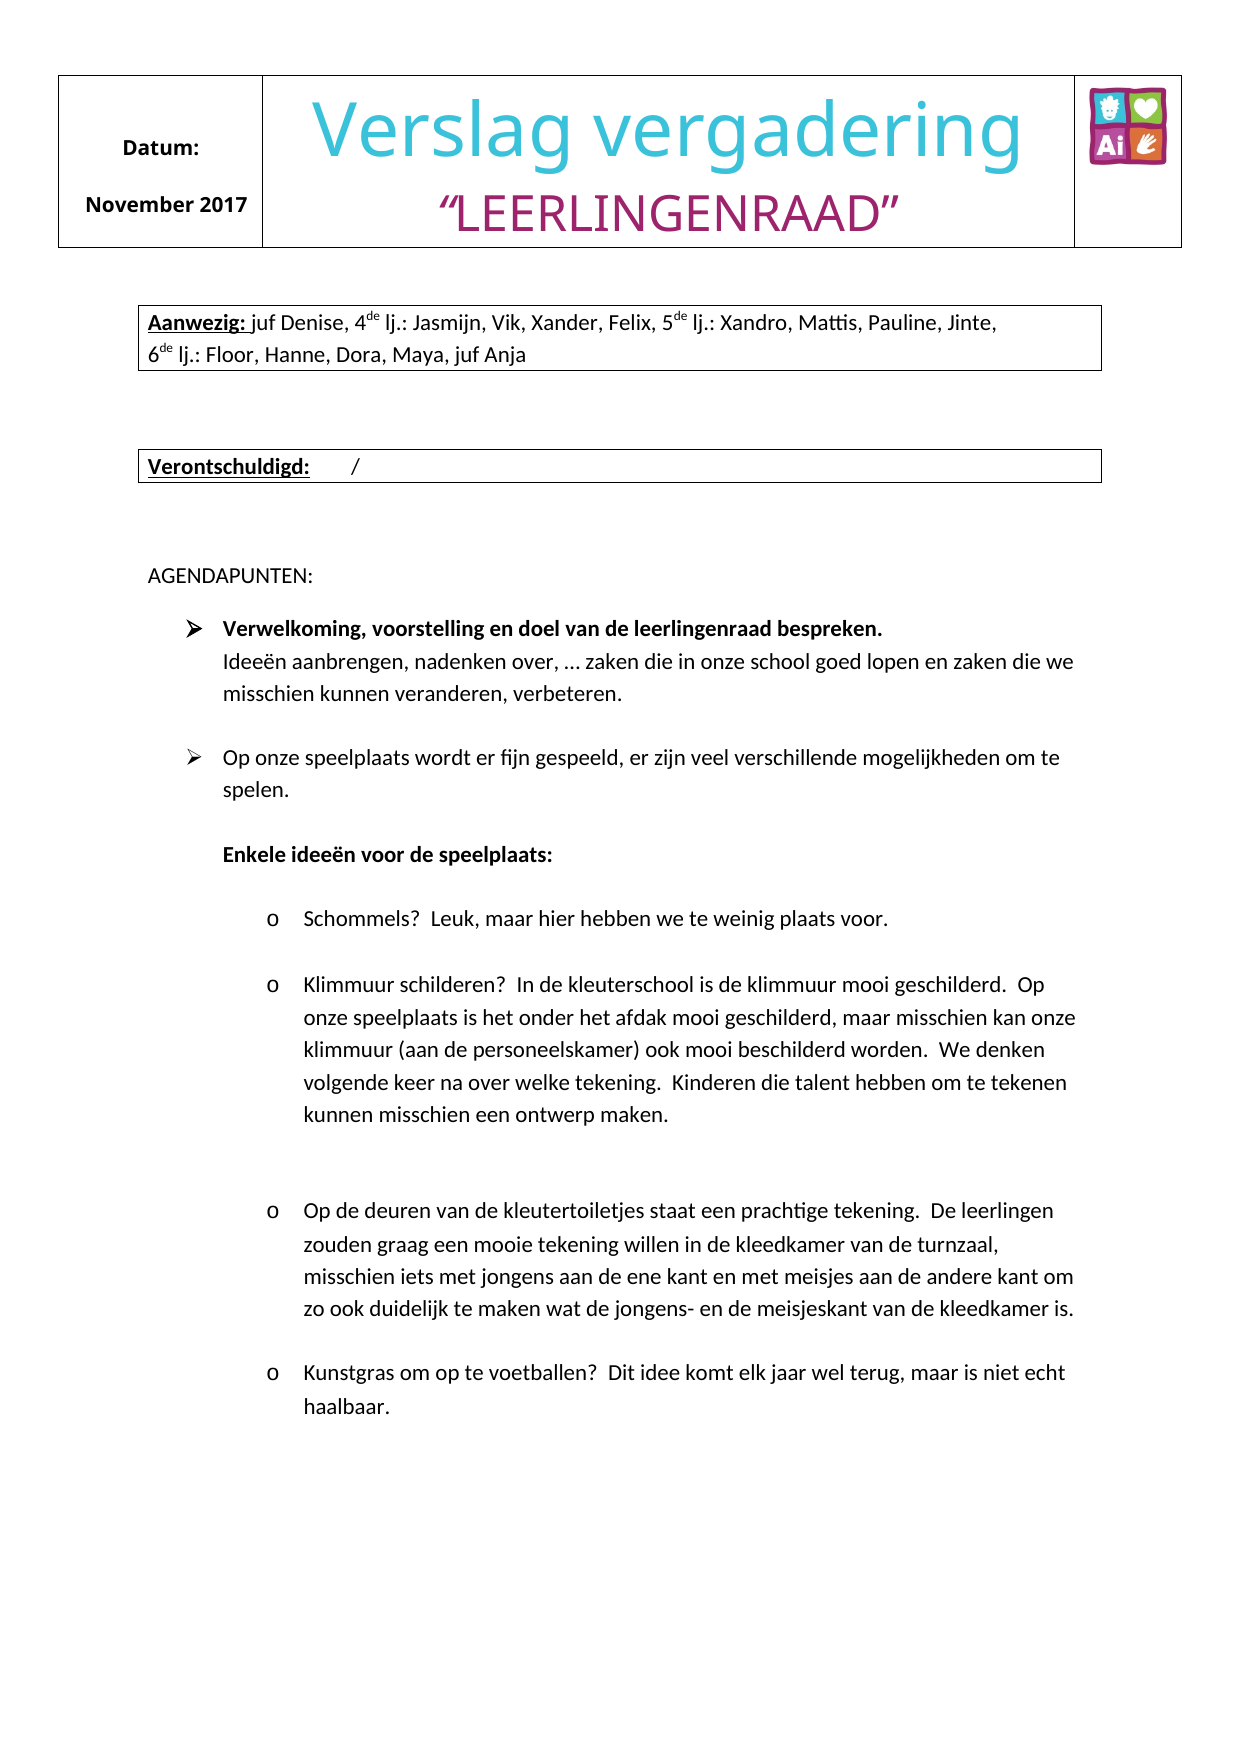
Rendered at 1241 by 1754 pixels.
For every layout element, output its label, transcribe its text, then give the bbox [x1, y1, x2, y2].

table_header Datum: November 2017 [59, 76, 262, 247]
list Kunstgras om op te voetballen? Dit idee komt elk jaar wel terug, maar is niet echt haalbaar. [266, 1358, 1093, 1420]
list Enkele ideeën voor de speelplaats: [223, 840, 1093, 868]
list Op onze speelplaats wordt er fijn gespeeld, er zijn veel verschillende mogelijkheden om te spelen. [185, 743, 1093, 803]
text Aanwezig: juf Denise, 4de lj.: Jasmijn, Vik, Xander, Felix, 5de lj.: Xandro, Mattis, Pauline, Jinte, 6de lj.: Floor, Hanne, Dora, Maya, juf Anja [139, 306, 1101, 370]
text Verontschuldigd: / [139, 450, 1101, 482]
list Verwelkoming, voorstelling en doel van de leerlingenraad bespreken. [185, 614, 1093, 643]
list Klimmuur schilderen? In de kleuterschool is de klimmuur mooi geschilderd. Op onze speelplaats is het onder het afdak mooi geschilderd, maar misschien kan onze klimmuur (aan de personeelskamer) ook mooi beschilderd worden. We denken volgende keer na over welke tekening. Kinderen die talent hebben om te tekenen kunnen misschien een ontwerp maken. [266, 970, 1093, 1128]
table_header Verslag vergadering “LEERLINGENRAAD” [263, 76, 1074, 247]
text AGENDAPUNTEN: [148, 562, 1093, 589]
table_header [1075, 76, 1181, 247]
list Ideeën aanbrengen, nadenken over, … zaken die in onze school goed lopen en zaken die we misschien kunnen veranderen, verbeteren. [223, 647, 1093, 707]
picture [1087, 85, 1169, 167]
list Schommels? Leuk, maar hier hebben we te weinig plaats voor. [266, 904, 1093, 933]
list Op de deuren van de kleutertoiletjes staat een prachtige tekening. De leerlingen zouden graag een mooie tekening willen in de kleedkamer van de turnzaal, misschien iets met jongens aan de ene kant en met meisjes aan de andere kant om zo ook duidelijk te maken wat de jongens- en de meisjeskant van de kleedkamer is. [266, 1196, 1093, 1322]
